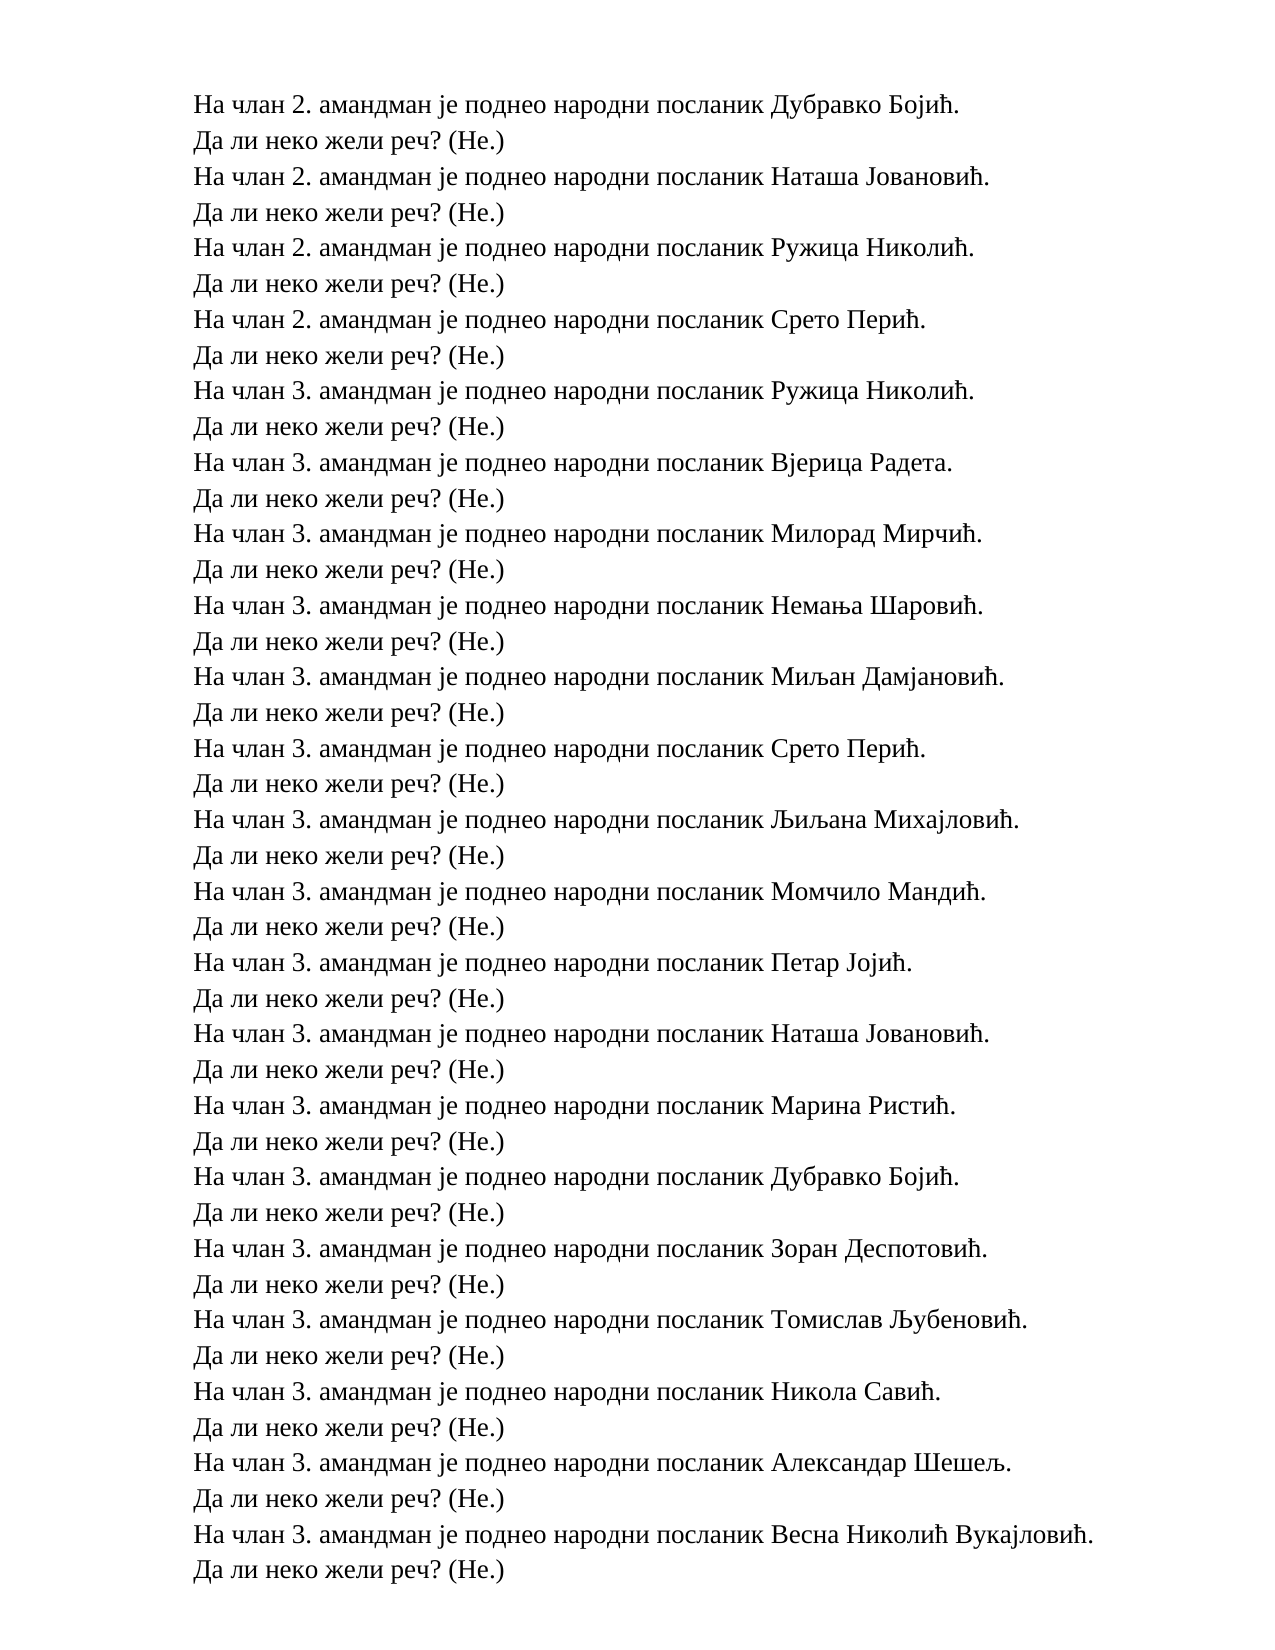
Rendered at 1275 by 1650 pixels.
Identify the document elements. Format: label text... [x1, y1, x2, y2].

text На члан 3. амандман је поднео народни посланик Никола Савић. [118, 1375, 1186, 1406]
text Да ли неко жели реч? (Не.) [118, 839, 1186, 870]
text Да ли неко жели реч? (Не.) [118, 696, 1186, 727]
text Да ли неко жели реч? (Не.) [118, 410, 1186, 441]
text На члан 2. амандман је поднео народни посланик Срето Перић. [118, 303, 1186, 334]
text На члан 3. амандман је поднео народни посланик Немања Шаровић. [118, 589, 1186, 620]
text Да ли неко жели реч? (Не.) [118, 553, 1186, 584]
text На члан 2. амандман је поднео народни посланик Ружица Николић. [118, 232, 1186, 263]
text На члан 3. амандман је поднео народни посланик Марина Ристић. [118, 1089, 1186, 1120]
text Да ли неко жели реч? (Не.) [118, 1196, 1186, 1227]
text Да ли неко жели реч? (Не.) [118, 982, 1186, 1013]
text Да ли неко жели реч? (Не.) [118, 339, 1186, 370]
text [118, 124, 1186, 156]
text На члан 3. амандман је поднео народни посланик Љиљана Михајловић. [118, 803, 1186, 834]
text На члан 2. амандман је поднео народни посланик Дубравко Бојић. [118, 89, 1186, 120]
text На члан 3. амандман је поднео народни посланик Зоран Деспотовић. [118, 1232, 1186, 1263]
text Да ли неко жели реч? (Не.) [118, 767, 1186, 799]
text На члан 3. амандман је поднео народни посланик Дубравко Бојић. [118, 1161, 1186, 1192]
text На члан 3. амандман је поднео народни посланик Петар Јојић. [118, 946, 1186, 977]
text Да ли неко жели реч? (Не.) [118, 1053, 1186, 1084]
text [118, 1553, 1186, 1585]
text На члан 3. амандман је поднео народни посланик Момчило Мандић. [118, 875, 1186, 906]
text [118, 1482, 1186, 1513]
text На члан 3. амандман је поднео народни посланик Томислав Љубеновић. [118, 1303, 1186, 1334]
text На члан 2. амандман је поднео народни посланик Наташа Јовановић. [118, 160, 1186, 191]
text Да ли неко жели реч? (Не.) [118, 624, 1186, 656]
text На члан 3. амандман је поднео народни посланик Александар Шешељ. [118, 1446, 1186, 1477]
text Да ли неко жели реч? (Не.) [118, 482, 1186, 513]
text Да ли неко жели реч? (Не.) [118, 1268, 1186, 1299]
text На члан 3. амандман је поднео народни посланик Весна Николић Вукајловић. [118, 1518, 1186, 1549]
text На члан 3. амандман је поднео народни посланик Вјерица Радета. [118, 446, 1186, 477]
text На члан 3. амандман је поднео народни посланик Наташа Јовановић. [118, 1018, 1186, 1049]
text Да ли неко жели реч? (Не.) [118, 267, 1186, 298]
text На члан 3. амандман је поднео народни посланик Срето Перић. [118, 732, 1186, 763]
text На члан 3. амандман је поднео народни посланик Миљан Дамјановић. [118, 660, 1186, 691]
text Да ли неко жели реч? (Не.) [118, 196, 1186, 227]
text На члан 3. амандман је поднео народни посланик Милорад Мирчић. [118, 517, 1186, 548]
text Да ли неко жели реч? (Не.) [118, 1339, 1186, 1370]
text Да ли неко жели реч? (Не.) [118, 1411, 1186, 1442]
text Да ли неко жели реч? (Не.) [118, 910, 1186, 942]
text На члан 3. амандман је поднео народни посланик Ружица Николић. [118, 374, 1186, 406]
text Да ли неко жели реч? (Не.) [118, 1125, 1186, 1156]
